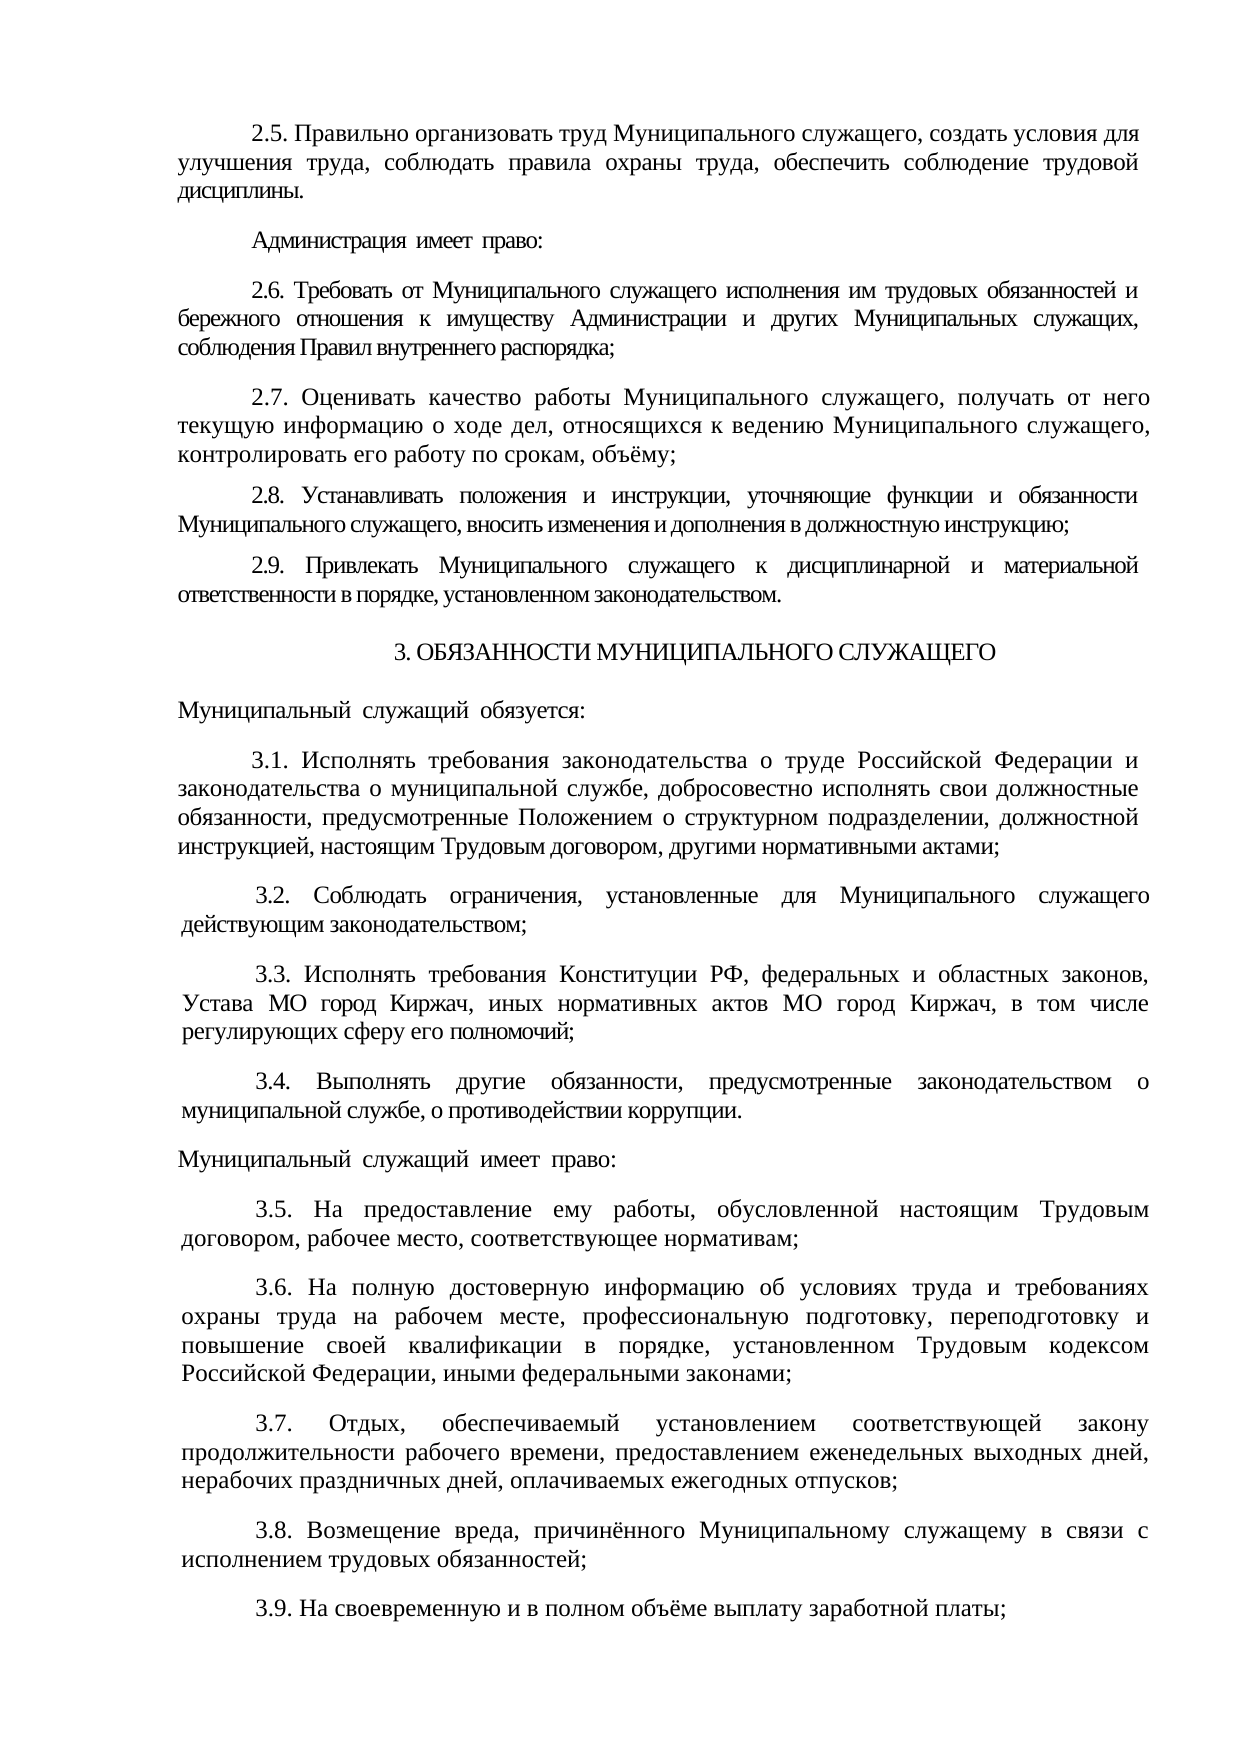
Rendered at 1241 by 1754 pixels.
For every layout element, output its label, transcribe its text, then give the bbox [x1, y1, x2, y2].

text 3.1. Исполнять требования законодательства о труде Российской Федерации и законодательства о муниципальной службе, добросовестно исполнять свои должностные обязанности, предусмотренные Положением о структурном подразделении, должностной инструкцией, настоящим Трудовым договором, другими нормативными актами; [177, 745, 1139, 860]
text Муниципальный служащий имеет право: [177, 1144, 1150, 1173]
text 3.4. Выполнять другие обязанности, предусмотренные законодательством о муниципальной службе, о противодействии коррупции. [181, 1066, 1150, 1123]
text Муниципальный служащий обязуется: [177, 695, 1139, 724]
text 3. ОБЯЗАННОСТИ МУНИЦИПАЛЬНОГО СЛУЖАЩЕГО [177, 637, 1139, 666]
text 2.6. Требовать от Муниципального служащего исполнения им трудовых обязанностей и бережного отношения к имуществу Администрации и других Муниципальных служащих, соблюдения Правил внутреннего распорядка; [177, 275, 1139, 361]
text 3.7. Отдых, обеспечиваемый установлением соответствующей закону продолжительности рабочего времени, предоставлением еженедельных выходных дней, нерабочих праздничных дней, оплачиваемых ежегодных отпусков; [181, 1408, 1150, 1494]
text 3.8. Возмещение вреда, причинённого Муниципальному служащему в связи с исполнением трудовых обязанностей; [181, 1515, 1150, 1573]
text 2.7. Оценивать качество работы Муниципального служащего, получать от него текущую информацию о ходе дел, относящихся к ведению Муниципального служащего, контролировать его работу по срокам, объёму; [177, 382, 1152, 468]
text 2.8. Устанавливать положения и инструкции, уточняющие функции и обязанности Муниципального служащего, вносить изменения и дополнения в должностную инструкцию; [177, 481, 1139, 538]
text Администрация имеет право: [177, 225, 1139, 254]
text 3.5. На предоставление ему работы, обусловленной настоящим Трудовым договором, рабочее место, соответствующее нормативам; [181, 1194, 1150, 1251]
text 3.6. На полную достоверную информацию об условиях труда и требованиях охраны труда на рабочем месте, профессиональную подготовку, переподготовку и повышение своей квалификации в порядке, установленном Трудовым кодексом Российской Федерации, иными федеральными законами; [181, 1272, 1150, 1387]
text 2.9. Привлекать Муниципального служащего к дисциплинарной и материальной ответственности в порядке, установленном законодательством. [177, 551, 1139, 608]
text 3.3. Исполнять требования Конституции РФ, федеральных и областных законов, Устава МО город Киржач, иных нормативных актов МО город Киржач, в том числе регулирующих сферу его полномочий; [182, 959, 1150, 1045]
text 2.5. Правильно организовать труд Муниципального служащего, создать условия для улучшения труда, соблюдать правила охраны труда, обеспечить соблюдение трудовой дисциплины. [177, 118, 1139, 204]
text 3.9. На своевременную и в полном объёме выплату заработной платы; [181, 1593, 1150, 1622]
text 3.2. Соблюдать ограничения, установленные для Муниципального служащего действующим законодательством; [181, 881, 1150, 938]
